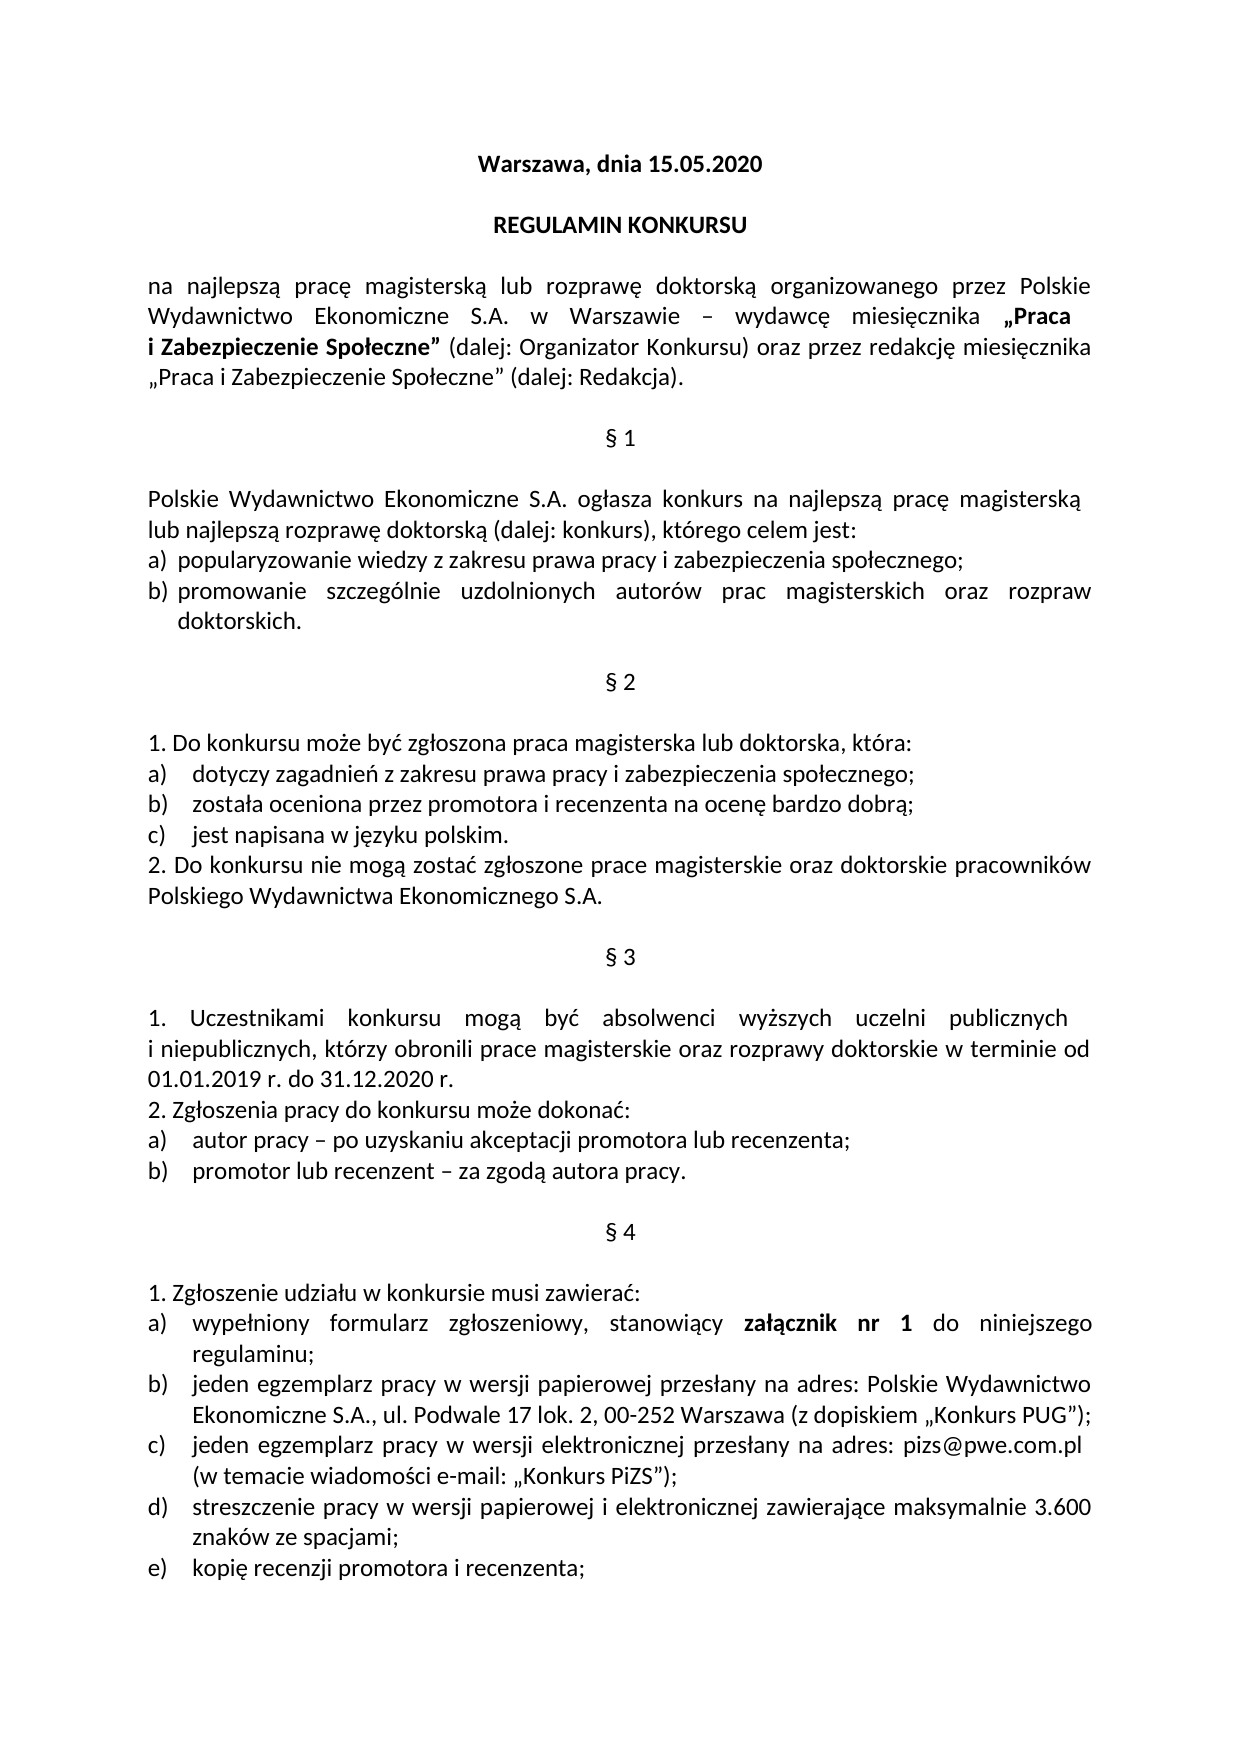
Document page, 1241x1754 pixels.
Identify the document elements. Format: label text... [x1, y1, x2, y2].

list promowanie szczególnie uzdolnionych autorów prac magisterskich oraz rozpraw doktorskich. [148, 575, 1092, 636]
text 1. Zgłoszenie udziału w konkursie musi zawierać: [148, 1277, 1092, 1307]
text 2. Zgłoszenia pracy do konkursu może dokonać: [148, 1094, 1092, 1124]
list promotor lub recenzent – za zgodą autora pracy. [148, 1155, 1092, 1185]
list popularyzowanie wiedzy z zakresu prawa pracy i zabezpieczenia społecznego; [148, 544, 1092, 575]
list streszczenie pracy w wersji papierowej i elektronicznej zawierające maksymalnie 3.600 znaków ze spacjami; [148, 1491, 1092, 1552]
text § 3 [148, 941, 1092, 972]
list jeden egzemplarz pracy w wersji elektronicznej przesłany na adres: pizs@pwe.com.pl (w temacie wiadomości e-mail: „Konkurs PiZS”); [148, 1429, 1092, 1491]
text Polskie Wydawnictwo Ekonomiczne S.A. ogłasza konkurs na najlepszą pracę magisterską lub najlepszą rozprawę doktorską (dalej: konkurs), którego celem jest: [148, 483, 1092, 544]
text 2. Do konkursu nie mogą zostać zgłoszone prace magisterskie oraz doktorskie pracowników Polskiego Wydawnictwa Ekonomicznego S.A. [148, 850, 1092, 911]
list jeden egzemplarz pracy w wersji papierowej przesłany na adres: Polskie Wydawnictwo Ekonomiczne S.A., ul. Podwale 17 lok. 2, 00-252 Warszawa (z dopiskiem „Konkurs PUG”); [148, 1368, 1092, 1429]
text § 2 [148, 667, 1092, 697]
list została oceniona przez promotora i recenzenta na ocenę bardzo dobrą; [148, 789, 1092, 819]
text § 4 [148, 1216, 1092, 1246]
list wypełniony formularz zgłoszeniowy, stanowiący załącznik nr 1 do niniejszego regulaminu; [148, 1307, 1092, 1368]
text 1. Do konkursu może być zgłoszona praca magisterska lub doktorska, która: [148, 728, 1092, 758]
text Warszawa, dnia 15.05.2020 [148, 148, 1092, 178]
list jest napisana w języku polskim. [148, 819, 1092, 850]
text § 1 [148, 422, 1092, 453]
list kopię recenzji promotora i recenzenta; [148, 1552, 1092, 1582]
list autor pracy – po uzyskaniu akceptacji promotora lub recenzenta; [148, 1124, 1092, 1155]
text 1. Uczestnikami konkursu mogą być absolwenci wyższych uczelni publicznych i niepublicznych, którzy obronili prace magisterskie oraz rozprawy doktorskie w terminie od 01.01.2019 r. do 31.12.2020 r. [148, 1002, 1092, 1094]
text REGULAMIN KONKURSU [148, 209, 1092, 239]
text na najlepszą pracę magisterską lub rozprawę doktorską organizowanego przez Polskie Wydawnictwo Ekonomiczne S.A. w Warszawie – wydawcę miesięcznika „Praca i Zabezpieczenie Społeczne” (dalej: Organizator Konkursu) oraz przez redakcję miesięcznika „Praca i Zabezpieczenie Społeczne” (dalej: Redakcja). [148, 270, 1092, 392]
list dotyczy zagadnień z zakresu prawa pracy i zabezpieczenia społecznego; [148, 758, 1092, 789]
